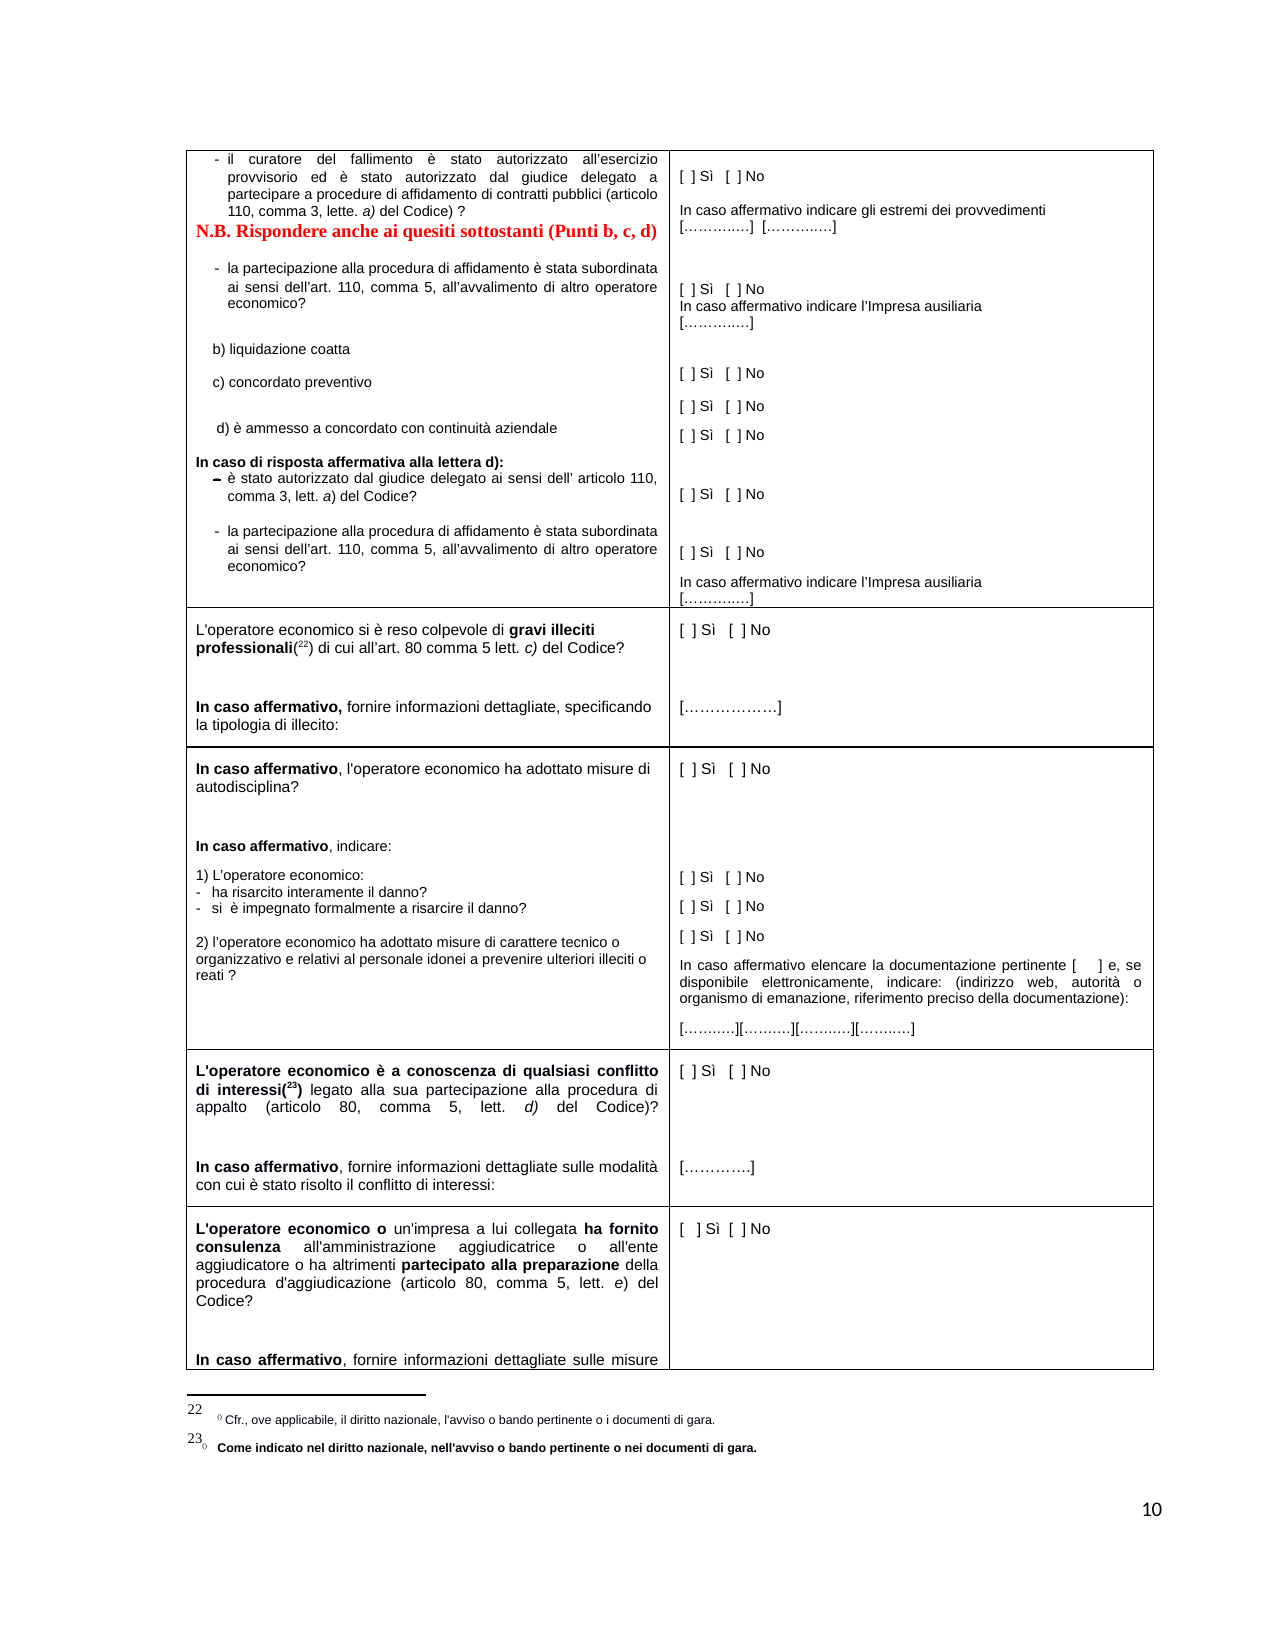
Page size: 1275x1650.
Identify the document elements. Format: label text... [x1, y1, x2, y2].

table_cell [670, 151, 1153, 607]
table_cell [ ] Sì [ ] No [………….] [670, 1050, 1153, 1206]
table_cell [ ] Sì [ ] No [………………] [670, 608, 1153, 746]
table_cell L'operatore economico è a conoscenza di qualsiasi conflitto di interessi() legato alla sua partecipazione alla procedura di appalto (articolo 80, comma 5, lett. d) del Codice)? In caso affermativo, fornire informazioni dettagliate sulle modalità con cui è stato risolto il conflitto di interessi: [187, 1050, 669, 1206]
table_cell [ ] Sì [ ] No [ ] Sì [ ] No [ ] Sì [ ] No [ ] Sì [ ] No In caso affermativo elencare la documentazione pertinente [ ] e, se disponibile elettronicamente, indicare: (indirizzo web, autorità o organismo di emanazione, riferimento preciso della documentazione): [……..…][…….…][……..…][……..…] [670, 748, 1153, 1049]
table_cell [187, 1207, 669, 1369]
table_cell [670, 1207, 1153, 1369]
table_cell In caso affermativo, l'operatore economico ha adottato misure di autodisciplina? In caso affermativo, indicare: 1) L’operatore economico: - ha risarcito interamente il danno? - si è impegnato formalmente a risarcire il danno? 2) l’operatore economico ha adottato misure di carattere tecnico o organizzativo e relativi al personale idonei a prevenire ulteriori illeciti o reati ? [187, 748, 669, 1049]
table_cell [187, 151, 669, 607]
table_cell L'operatore economico si è reso colpevole di gravi illeciti professionali() di cui all’art. 80 comma 5 lett. c) del Codice? In caso affermativo, fornire informazioni dettagliate, specificando la tipologia di illecito: [187, 608, 669, 746]
